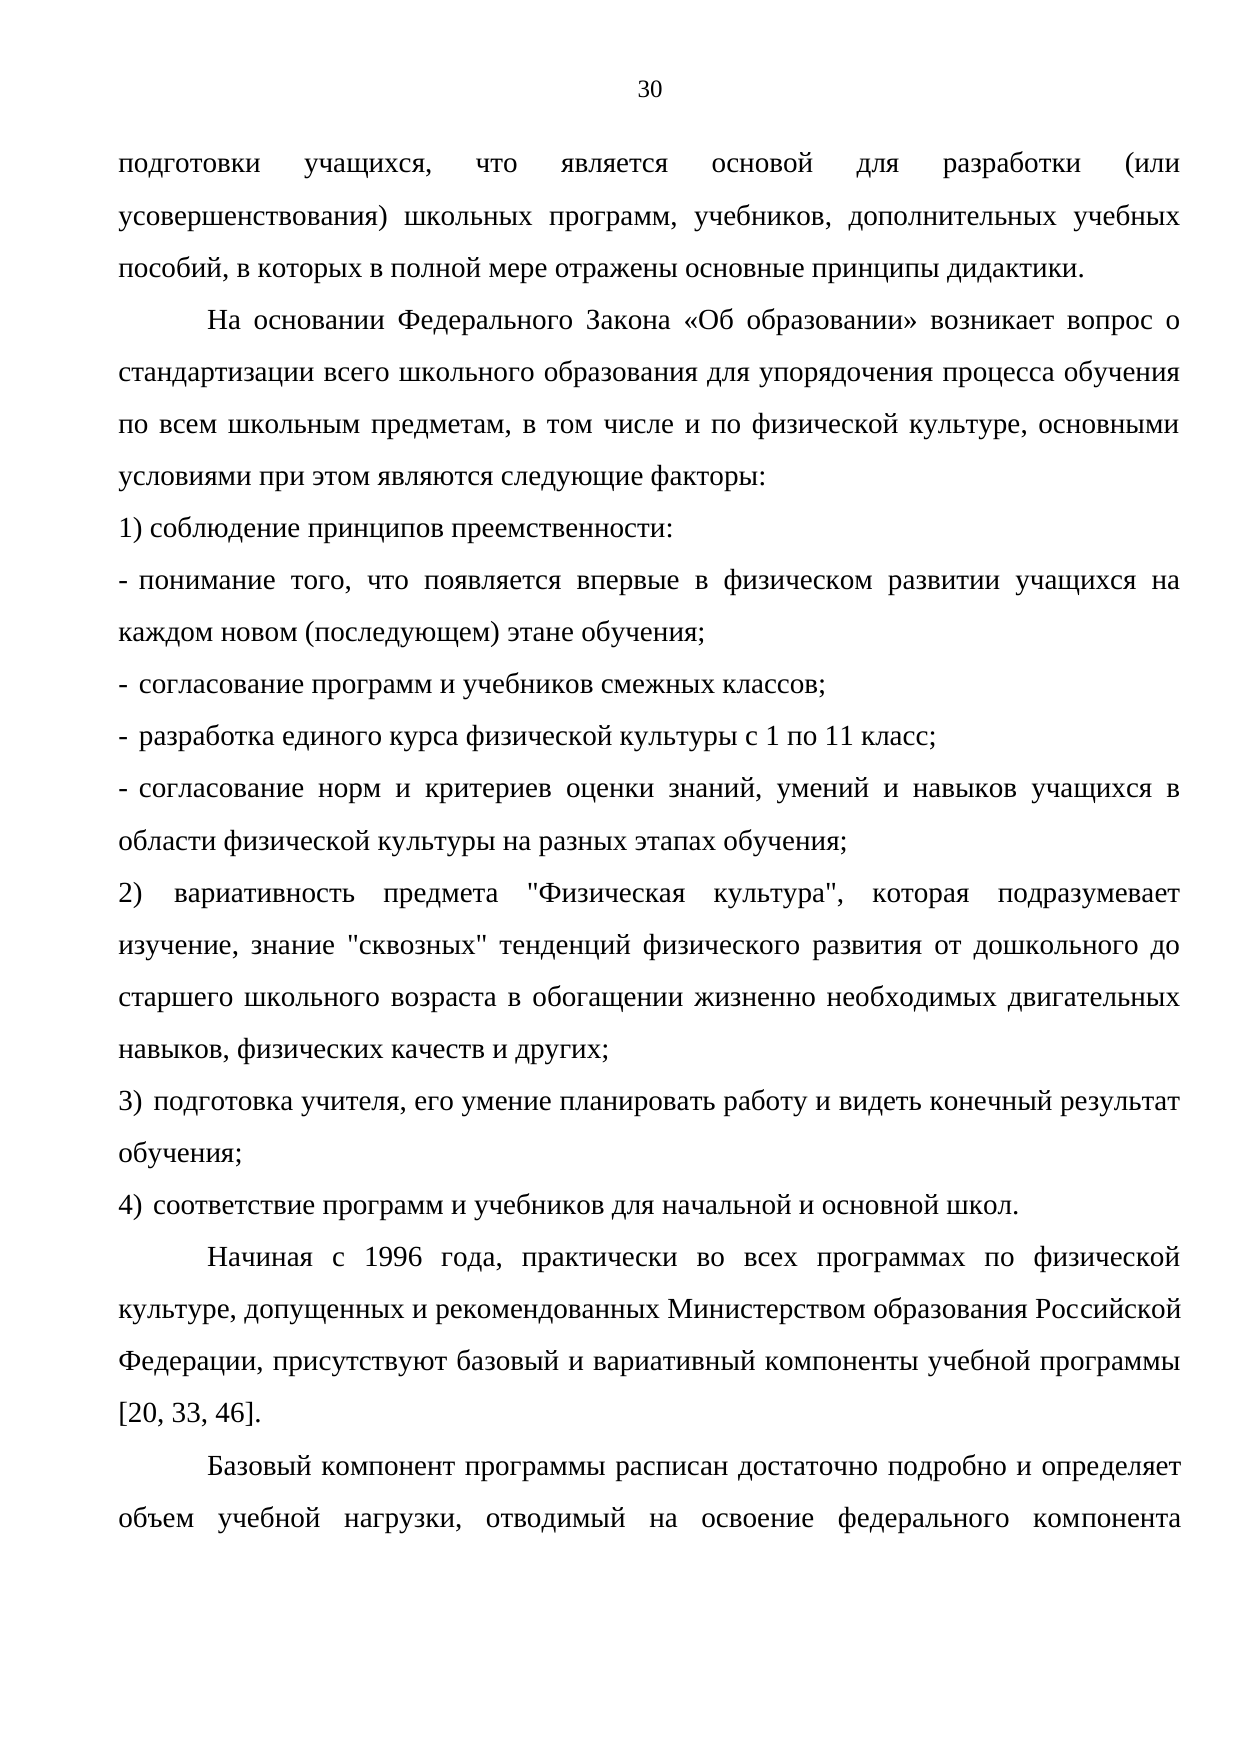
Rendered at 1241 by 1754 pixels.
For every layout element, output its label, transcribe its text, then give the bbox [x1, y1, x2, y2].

text На основании Федерального Закона «Об образовании» возникает вопрос о стандартизации всего школьного образования для упорядочения процесса обучения по всем школьным предметам, в том числе и по физической культуре, основными условиями при этом являются следующие факторы: [118, 287, 1181, 496]
list разработка единого курса физической культуры с 1 по 11 класс; [118, 704, 1181, 756]
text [118, 131, 1181, 287]
list соответствие программ и учебников для начальной и основной школ. [118, 1173, 1181, 1225]
list подготовка учителя, его умение планировать работу и видеть конечный результат обучения; [118, 1069, 1181, 1173]
list вариативность предмета "Физическая культура", которая подразумевает изучение, знание "сквозных" тенденций физического развития от дошкольного до старшего школьного возраста в обогащении жизненно необходимых двигательных навыков, физических качеств и других; [118, 860, 1181, 1069]
text Начиная с 1996 года, практически во всех программах по физической культуре, допущенных и рекомендованных Министерством образования Российской Федерации, присутствуют базовый и вариативный компоненты учебной программы [20, 33, 46]. [118, 1225, 1181, 1433]
list согласование норм и критериев оценки знаний, умений и навыков учащихся в области физической культуры на разных этапах обучения; [118, 756, 1181, 860]
list согласование программ и учебников смежных классов; [118, 652, 1181, 704]
text 1) соблюдение принципов преемственности: [118, 496, 1181, 548]
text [118, 1433, 1181, 1537]
list понимание того, что появляется впервые в физическом развитии учащихся на каждом новом (последующем) этане обучения; [118, 548, 1181, 652]
